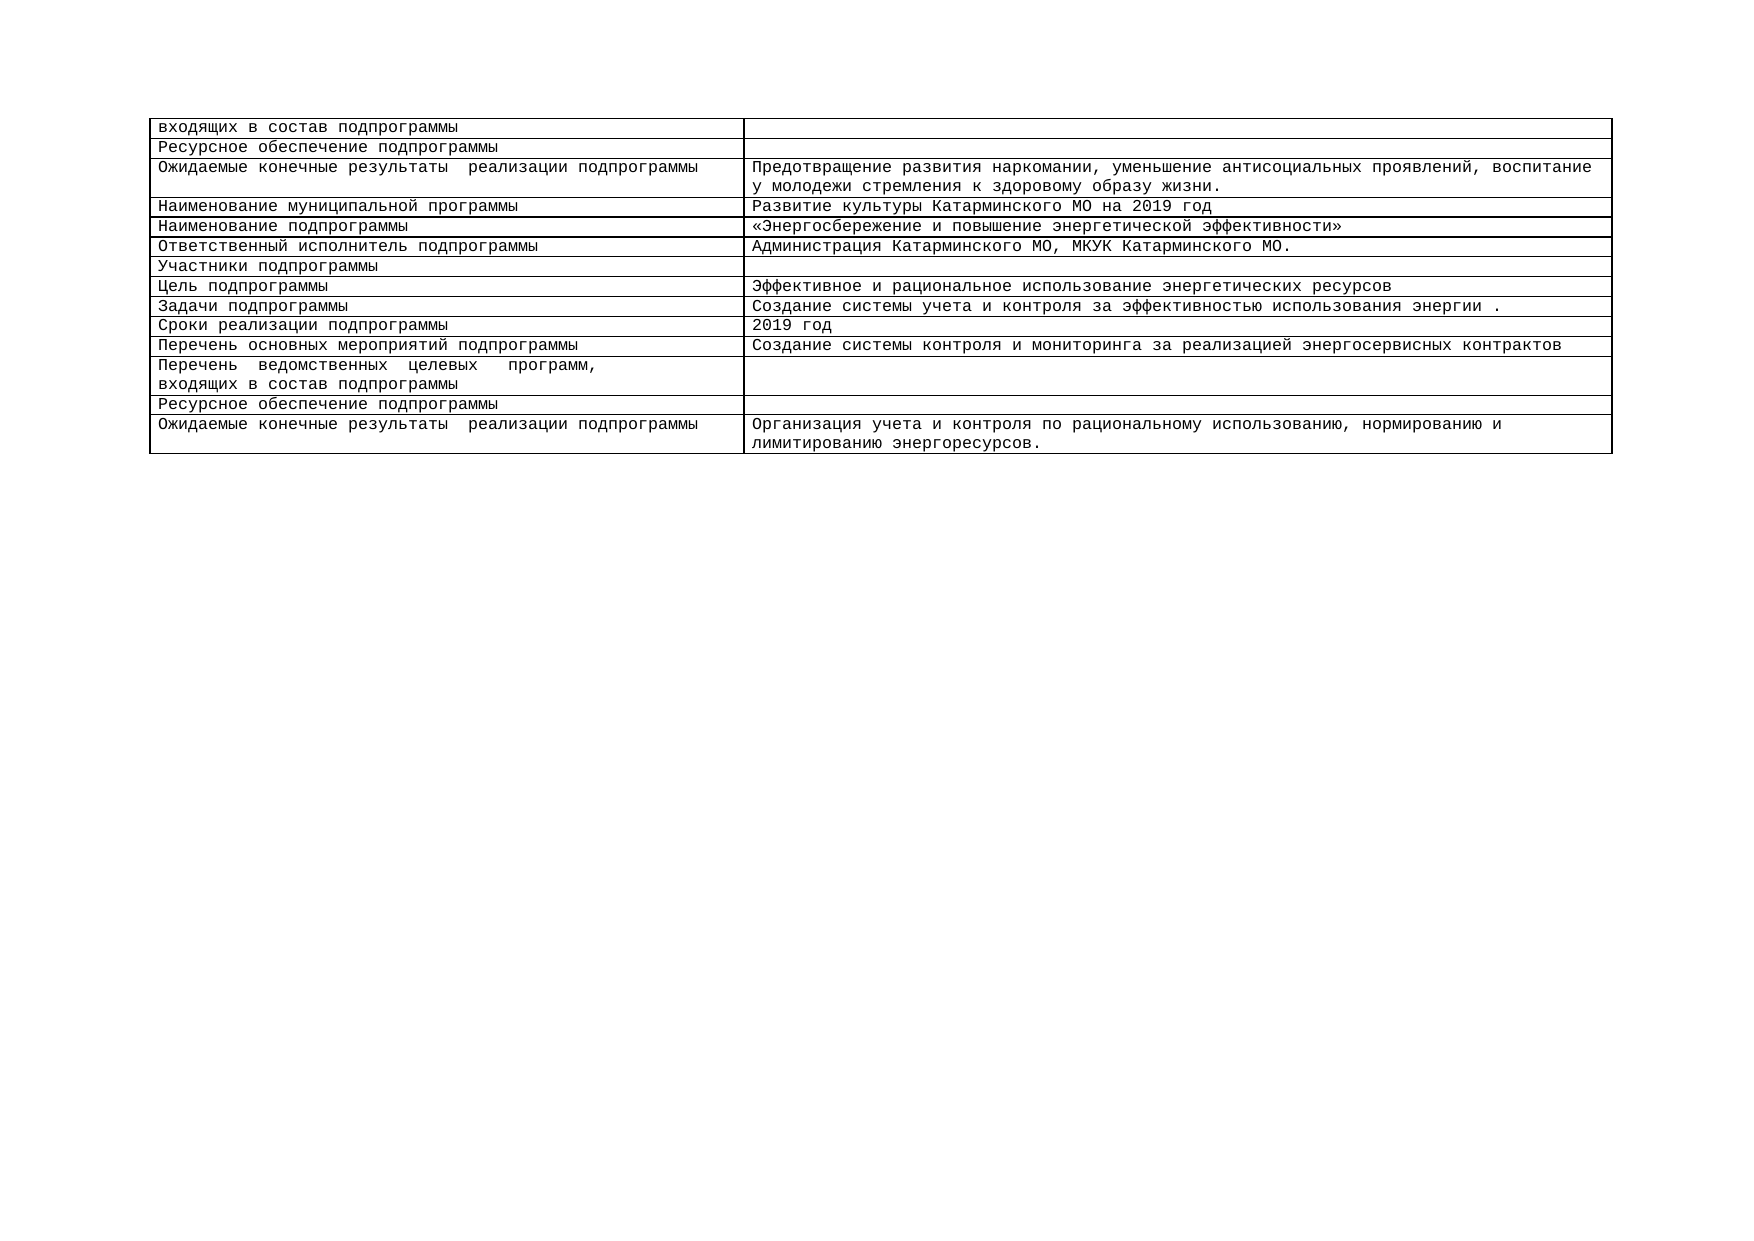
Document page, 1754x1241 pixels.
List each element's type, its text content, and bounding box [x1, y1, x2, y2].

table_cell Задачи подпрограммы [151, 297, 743, 316]
table_cell Ответственный исполнитель подпрограммы [151, 238, 743, 256]
table_cell Развитие культуры Катарминского МО на 2019 год [745, 198, 1611, 216]
table_cell [745, 139, 1611, 158]
table_cell Цель подпрограммы [151, 277, 743, 296]
table_cell [745, 396, 1611, 414]
table_cell [745, 257, 1611, 276]
table_cell Перечень ведомственных целевых программ, входящих в состав подпрограммы [151, 357, 743, 394]
table_cell [745, 119, 1611, 138]
table_cell Эффективное и рациональное использование энергетических ресурсов [745, 277, 1611, 296]
table_cell «Энергосбережение и повышение энергетической эффективности» [745, 218, 1611, 236]
table_cell Перечень основных мероприятий подпрограммы [151, 337, 743, 356]
table_cell [745, 357, 1611, 394]
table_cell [151, 119, 743, 138]
table_cell Ожидаемые конечные результаты реализации подпрограммы [151, 415, 743, 453]
table_cell 2019 год [745, 317, 1611, 336]
table_cell Организация учета и контроля по рациональному использованию, нормированию и лимитированию энергоресурсов. [745, 415, 1611, 453]
table_cell Ожидаемые конечные результаты реализации подпрограммы [151, 159, 743, 197]
table_cell Ресурсное обеспечение подпрограммы [151, 139, 743, 158]
table_cell Наименование муниципальной программы [151, 198, 743, 216]
table_cell Наименование подпрограммы [151, 218, 743, 236]
table_cell Предотвращение развития наркомании, уменьшение антисоциальных проявлений, воспитание у молодежи стремления к здоровому образу жизни. [745, 159, 1611, 197]
table_cell Администрация Катарминского МО, МКУК Катарминского МО. [745, 238, 1611, 256]
table_cell Ресурсное обеспечение подпрограммы [151, 396, 743, 414]
table_cell Создание системы контроля и мониторинга за реализацией энергосервисных контрактов [745, 337, 1611, 356]
table_cell Создание системы учета и контроля за эффективностью использования энергии . [745, 297, 1611, 316]
table_cell Сроки реализации подпрограммы [151, 317, 743, 336]
table_cell Участники подпрограммы [151, 257, 743, 276]
